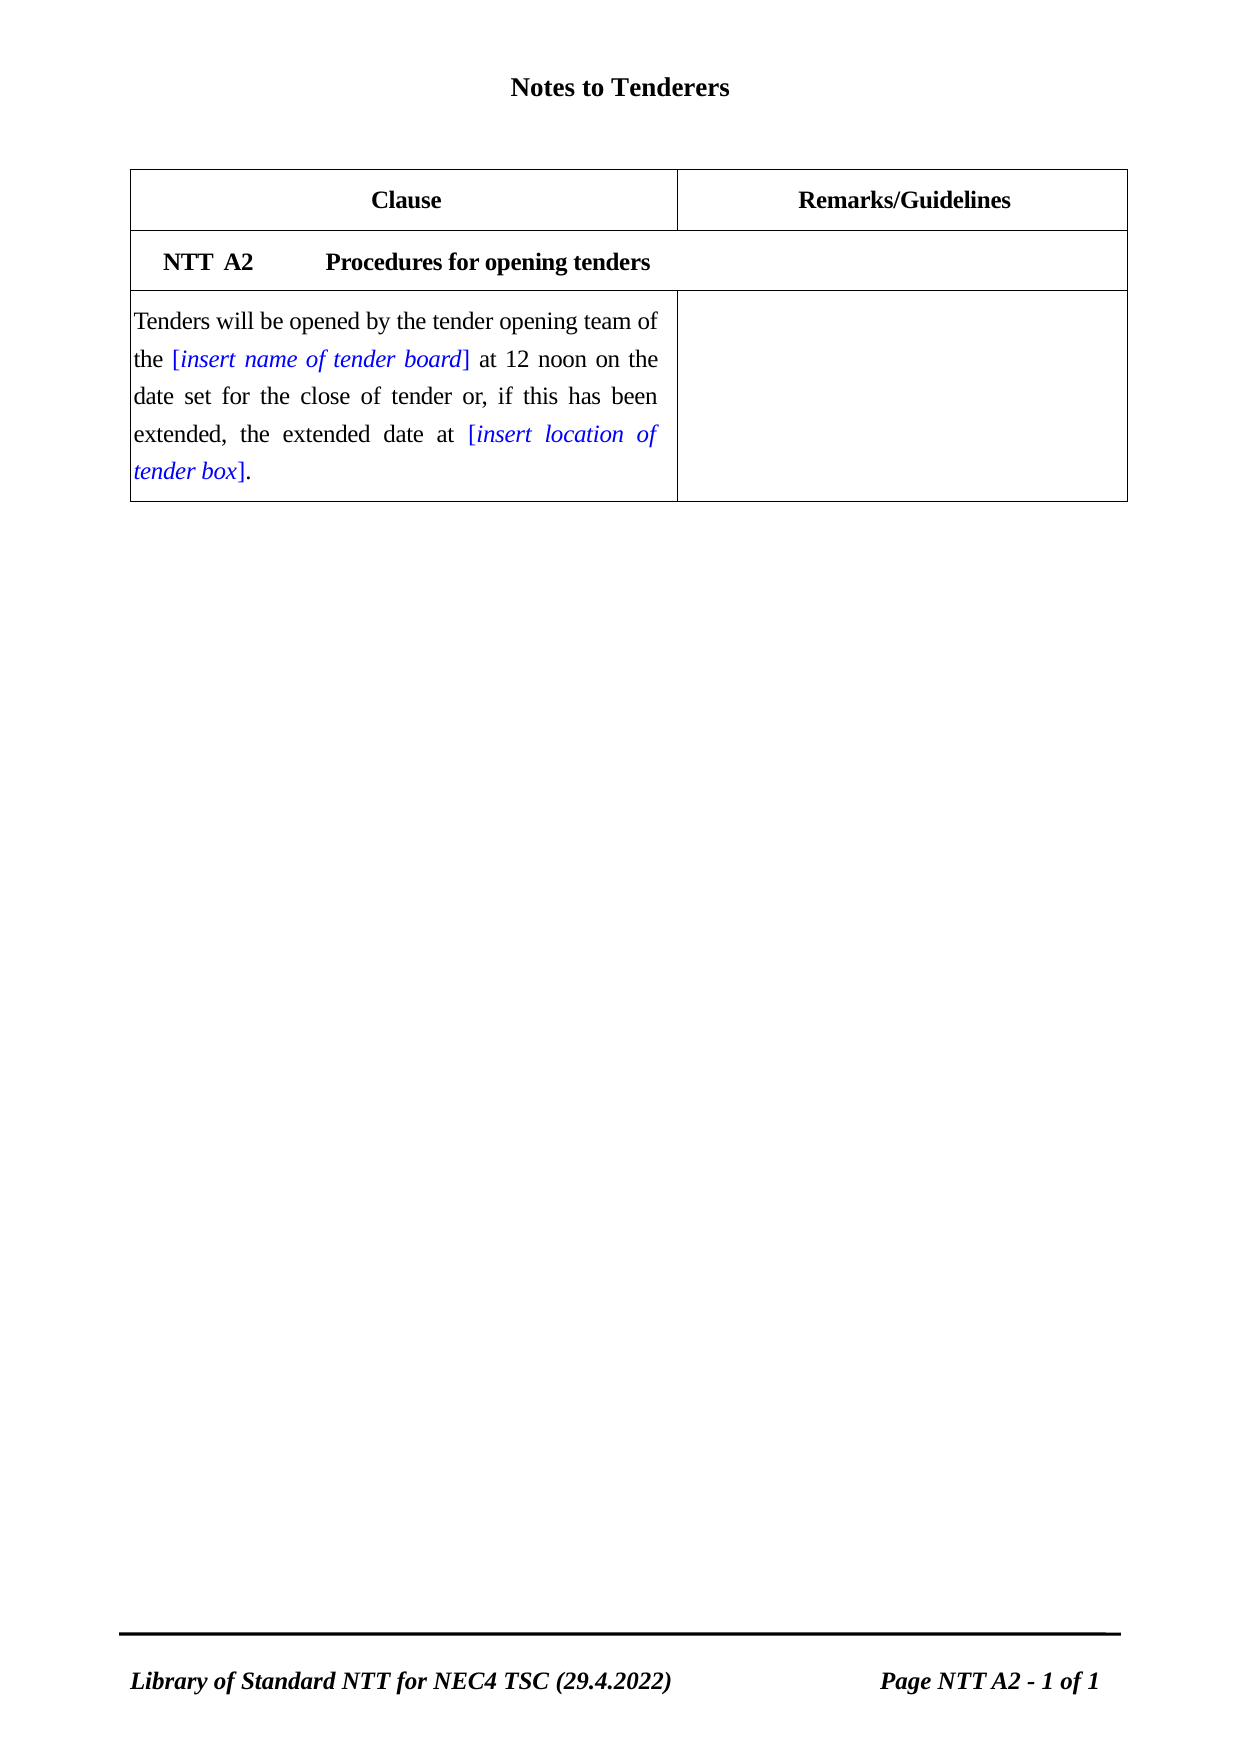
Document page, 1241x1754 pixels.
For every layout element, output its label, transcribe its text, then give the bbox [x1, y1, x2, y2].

table_cell Procedures for opening tenders [131, 231, 1127, 289]
table_cell [678, 291, 1127, 501]
table_cell Tenders will be opened by the tender opening team of the [insert name of tender board] at 12 noon on the date set for the close of tender or, if this has been extended, the extended date at [insert location of tender box]. [131, 291, 677, 501]
table_header Clause [131, 170, 677, 230]
table_header Remarks/Guidelines [678, 170, 1127, 230]
